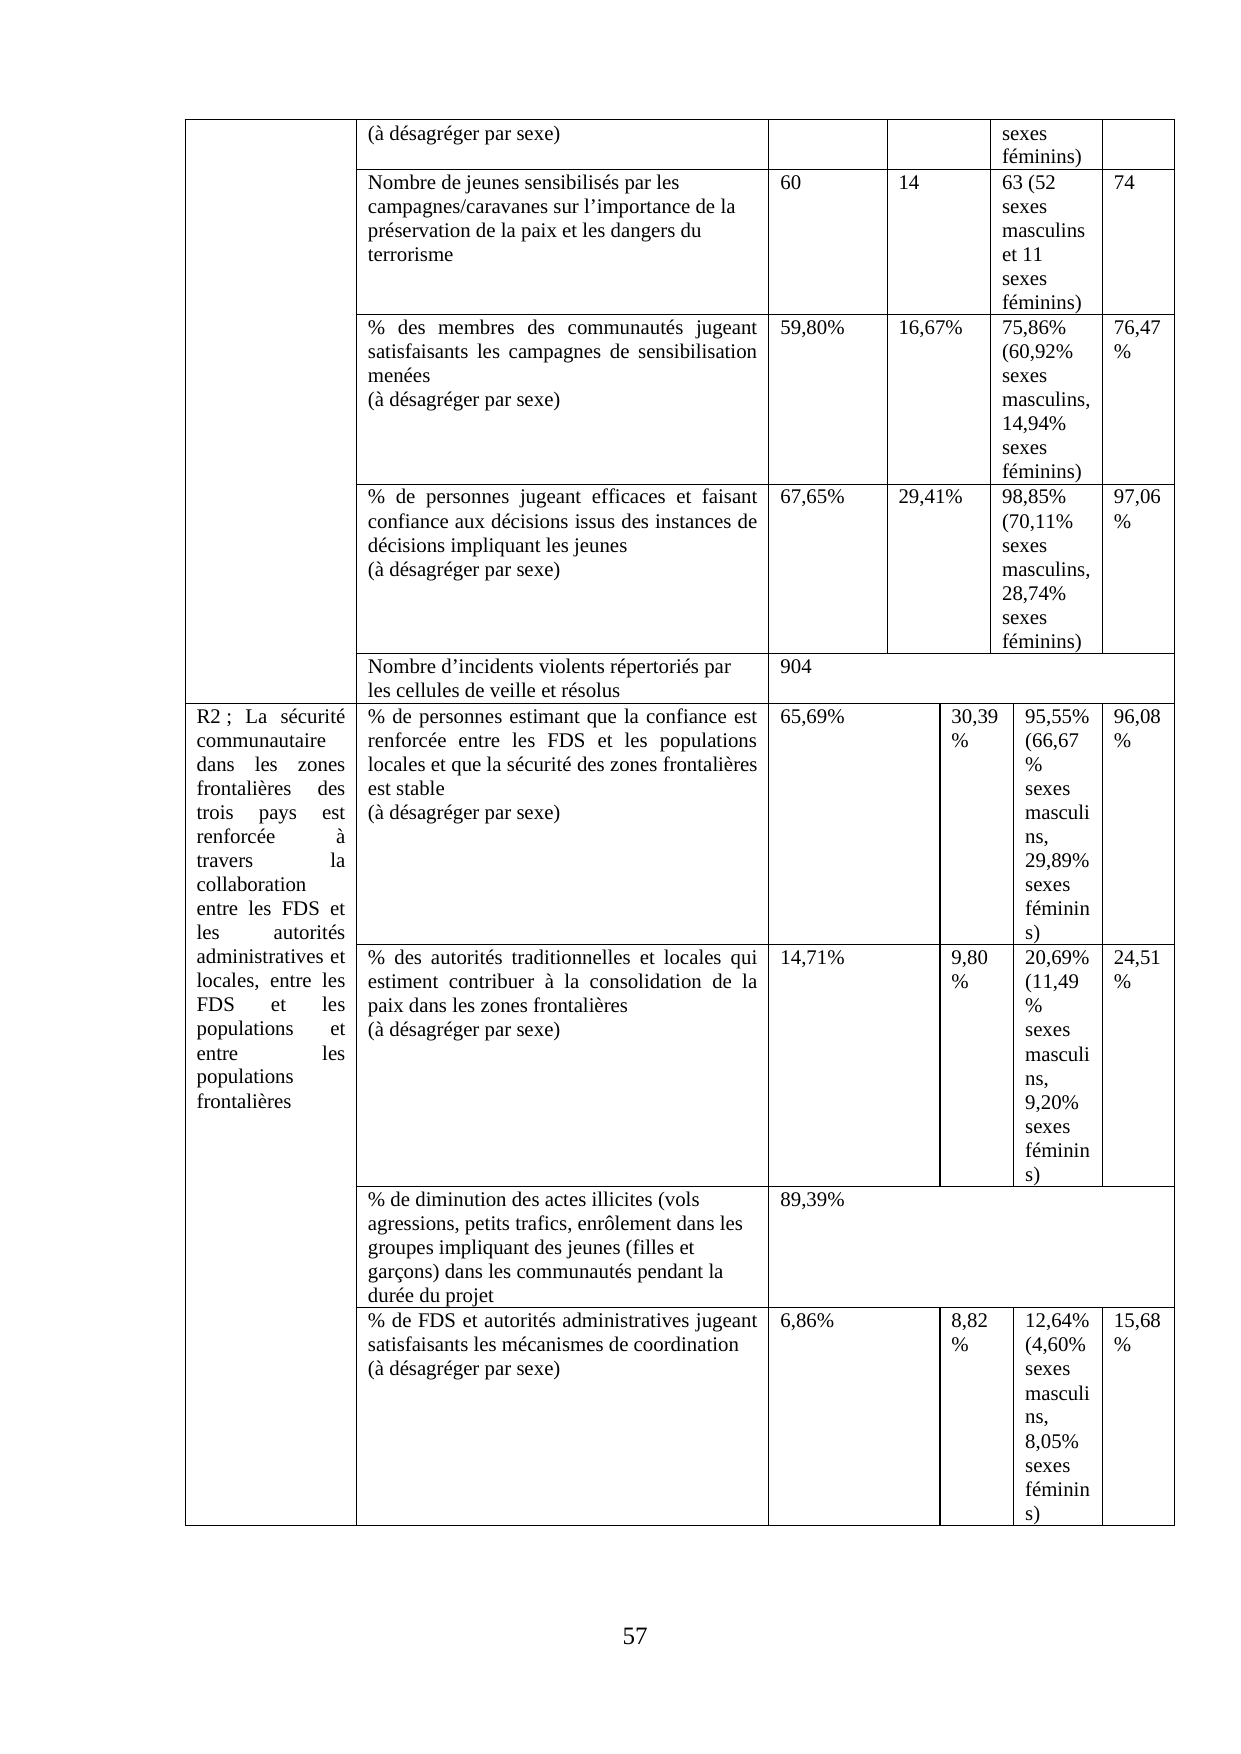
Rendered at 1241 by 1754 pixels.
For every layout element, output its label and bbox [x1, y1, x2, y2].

table_header [184, 118, 1203, 1527]
